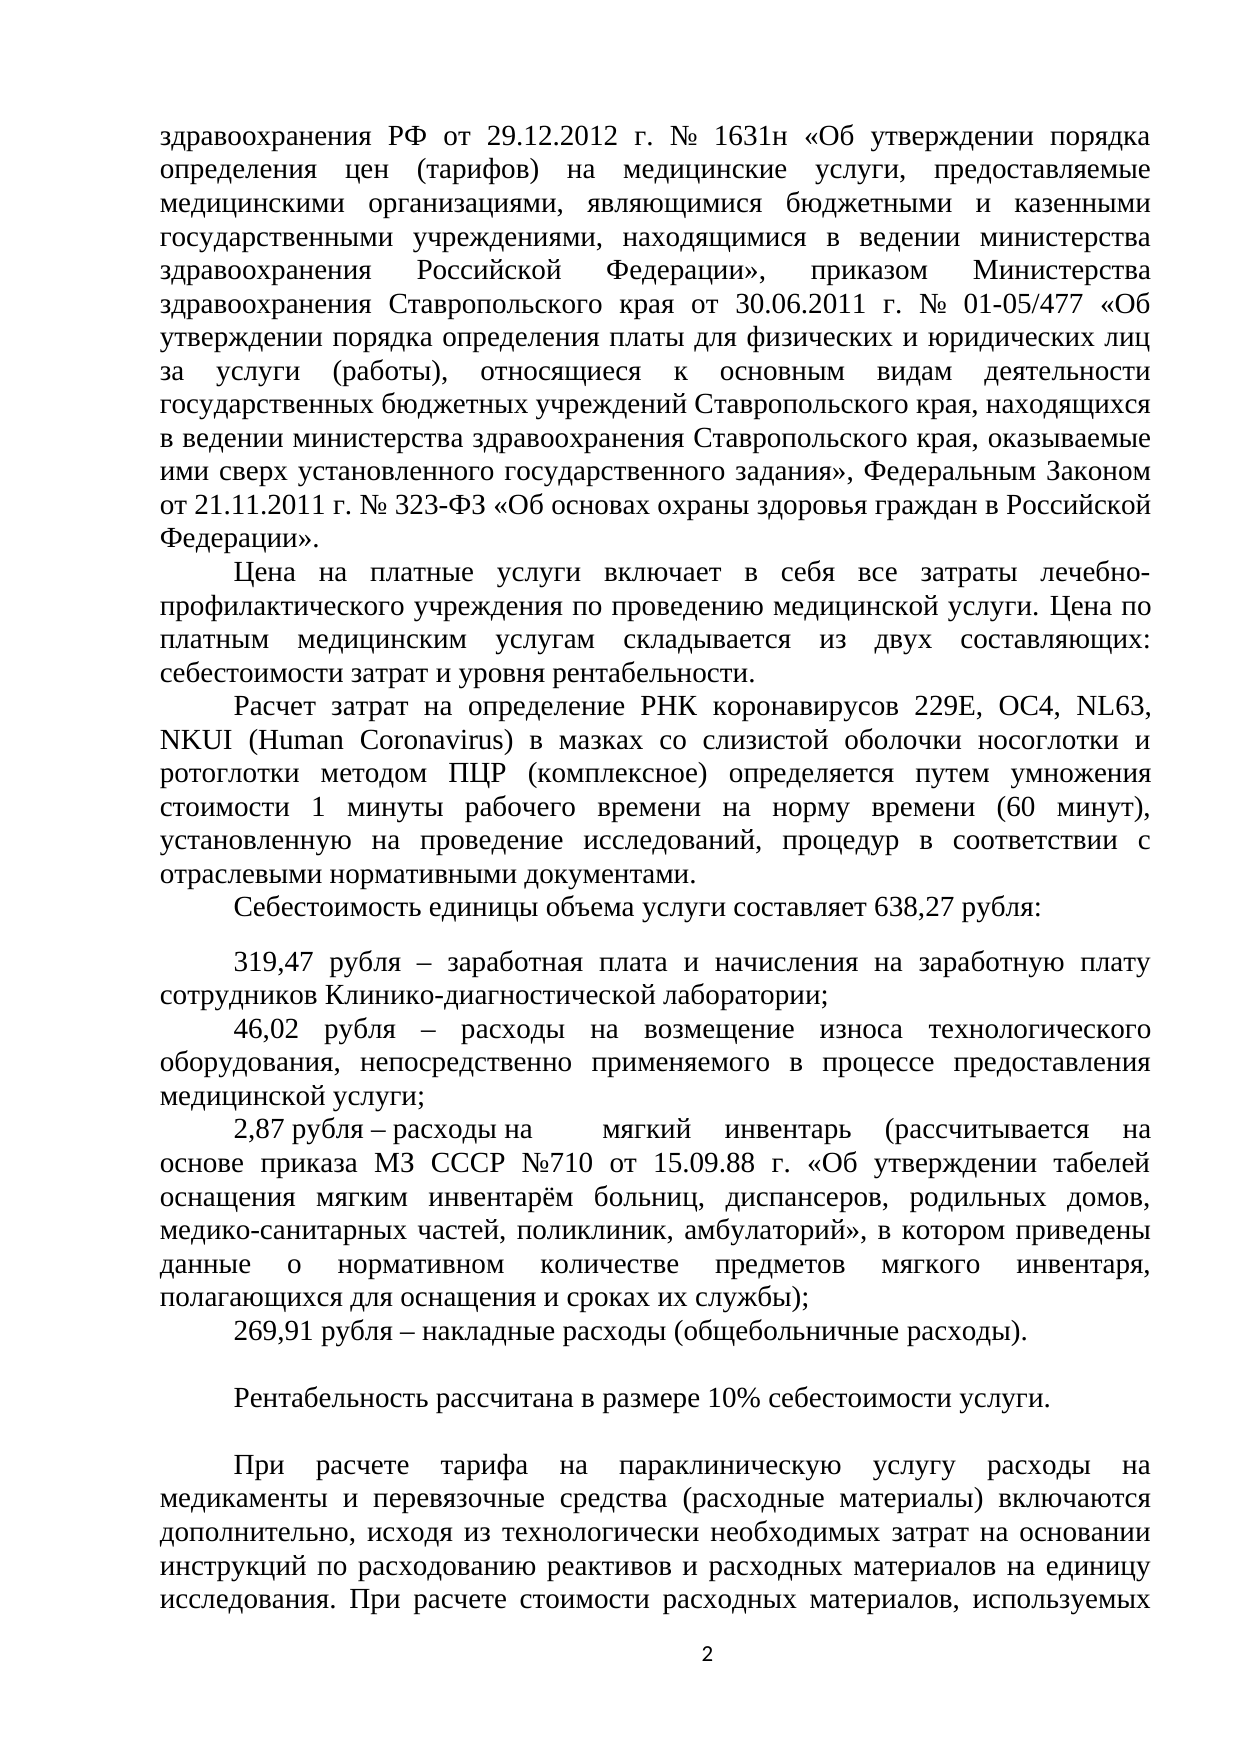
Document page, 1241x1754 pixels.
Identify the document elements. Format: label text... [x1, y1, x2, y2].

list Себестоимость единицы объема услуги составляет 638,27 рубля: [159, 889, 1152, 923]
list Расчет затрат на определение РНК коронавирусов 229Е, ОС4, NL63, NKUI (Human Coronavirus) в мазках со слизистой оболочки носоглотки и ротоглотки методом ПЦР (комплексное) определяется путем умножения стоимости 1 минуты рабочего времени на норму времени (60 минут), установленную на проведение исследований, процедур в соответствии с отраслевыми нормативными документами. [159, 688, 1152, 889]
text 319,47 рубля – заработная плата и начисления на заработную плату сотрудников Клинико-диагностической лаборатории; [159, 944, 1152, 1011]
list Цена на платные услуги включает в себя все затраты лечебно-профилактического учреждения по проведению медицинской услуги. Цена по платным медицинским услугам складывается из двух составляющих: себестоимости затрат и уровня рентабельности. [159, 554, 1152, 688]
text 269,91 рубля – накладные расходы (общебольничные расходы). [189, 1313, 1152, 1346]
text 2,87 рубля – расходы на мягкий инвентарь (рассчитывается на основе приказа МЗ СССР №710 от 15.09.88 г. «Об утверждении табелей оснащения мягким инвентарём больниц, диспансеров, родильных домов, медико-санитарных частей, поликлиник, амбулаторий», в котором приведены данные о нормативном количестве предметов мягкого инвентаря, полагающихся для оснащения и сроках их службы); [159, 1112, 1152, 1313]
text Рентабельность рассчитана в размере 10% себестоимости услуги. [159, 1380, 1152, 1447]
text 46,02 рубля – расходы на возмещение износа технологического оборудования, непосредственно применяемого в процессе предоставления медицинской услуги; [159, 1011, 1152, 1112]
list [159, 118, 1152, 554]
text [159, 1447, 1152, 1615]
